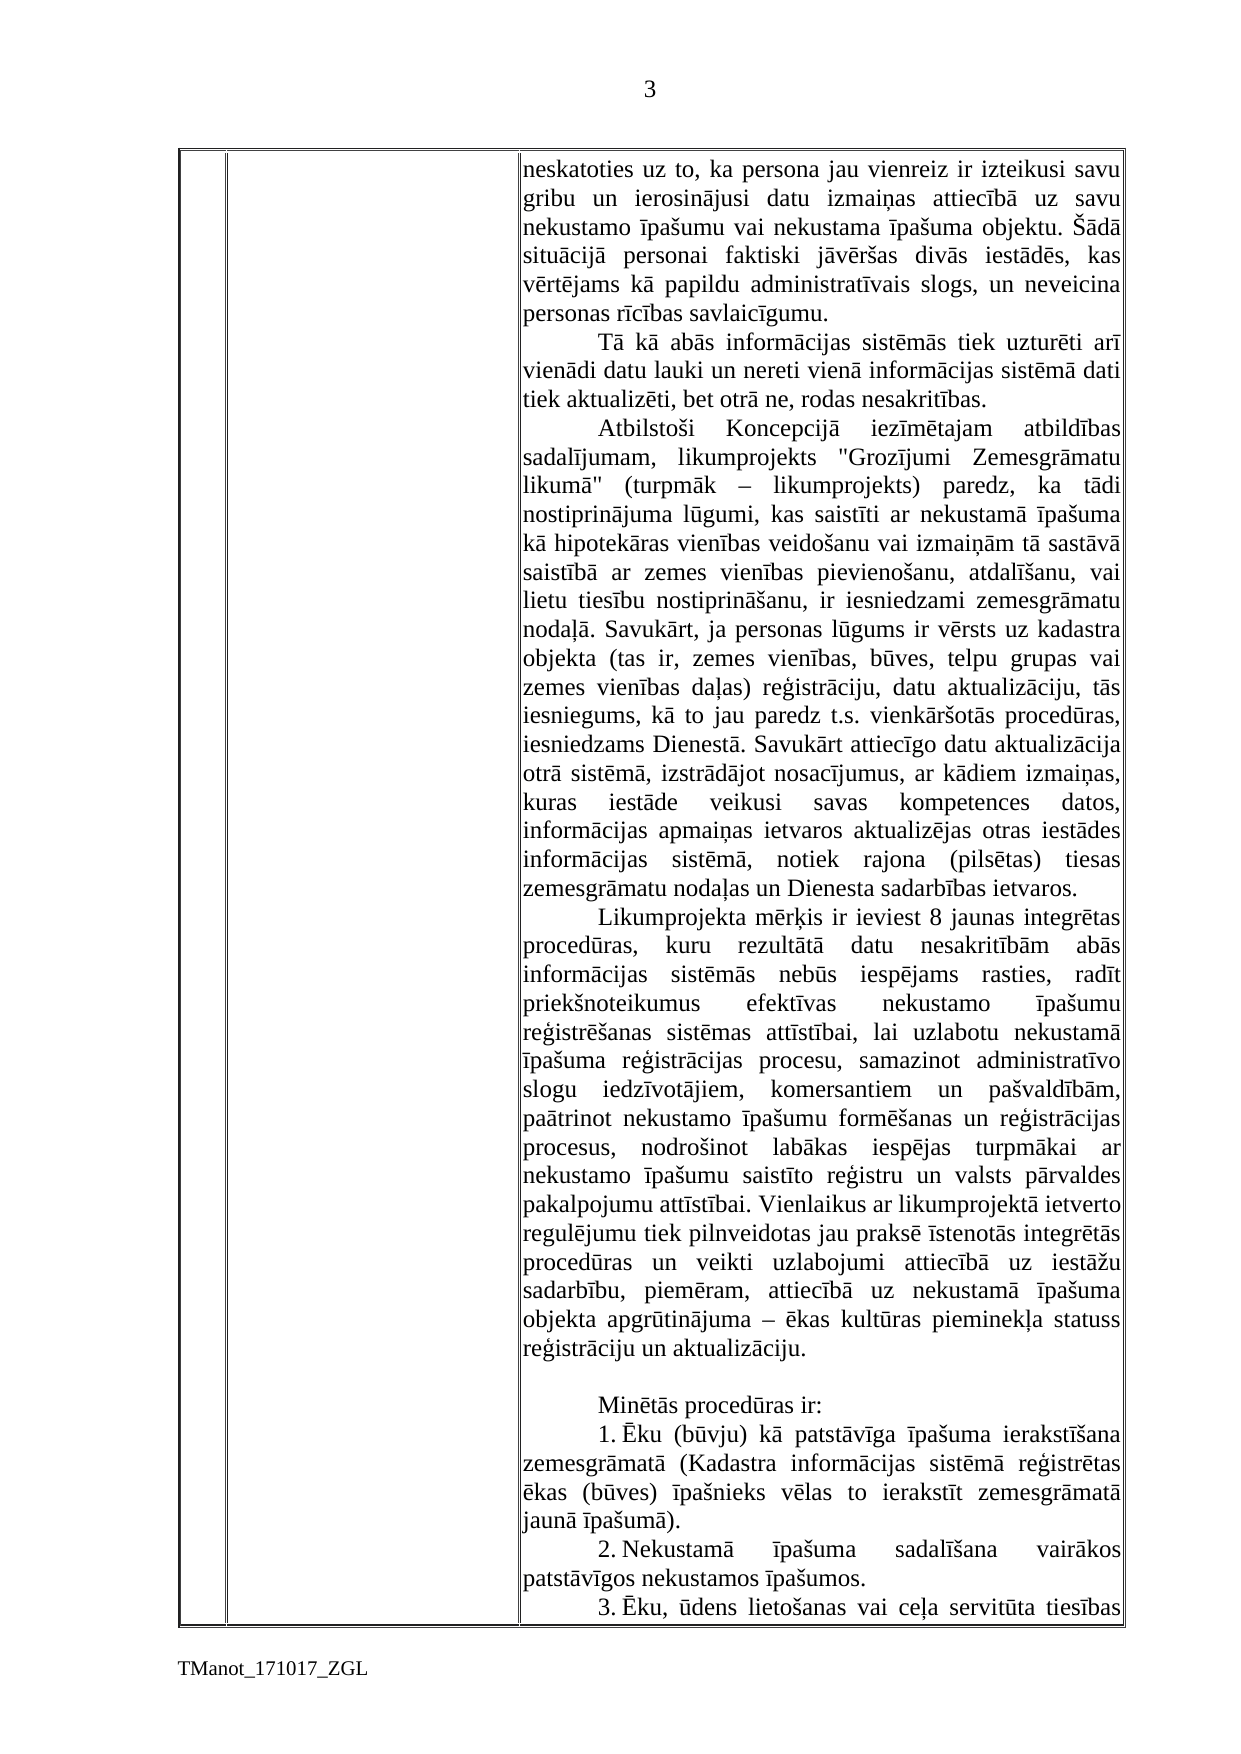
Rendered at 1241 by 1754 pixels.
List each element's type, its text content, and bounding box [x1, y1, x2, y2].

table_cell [227, 151, 519, 1624]
table_cell 2. [181, 151, 227, 1624]
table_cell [520, 151, 1123, 1624]
